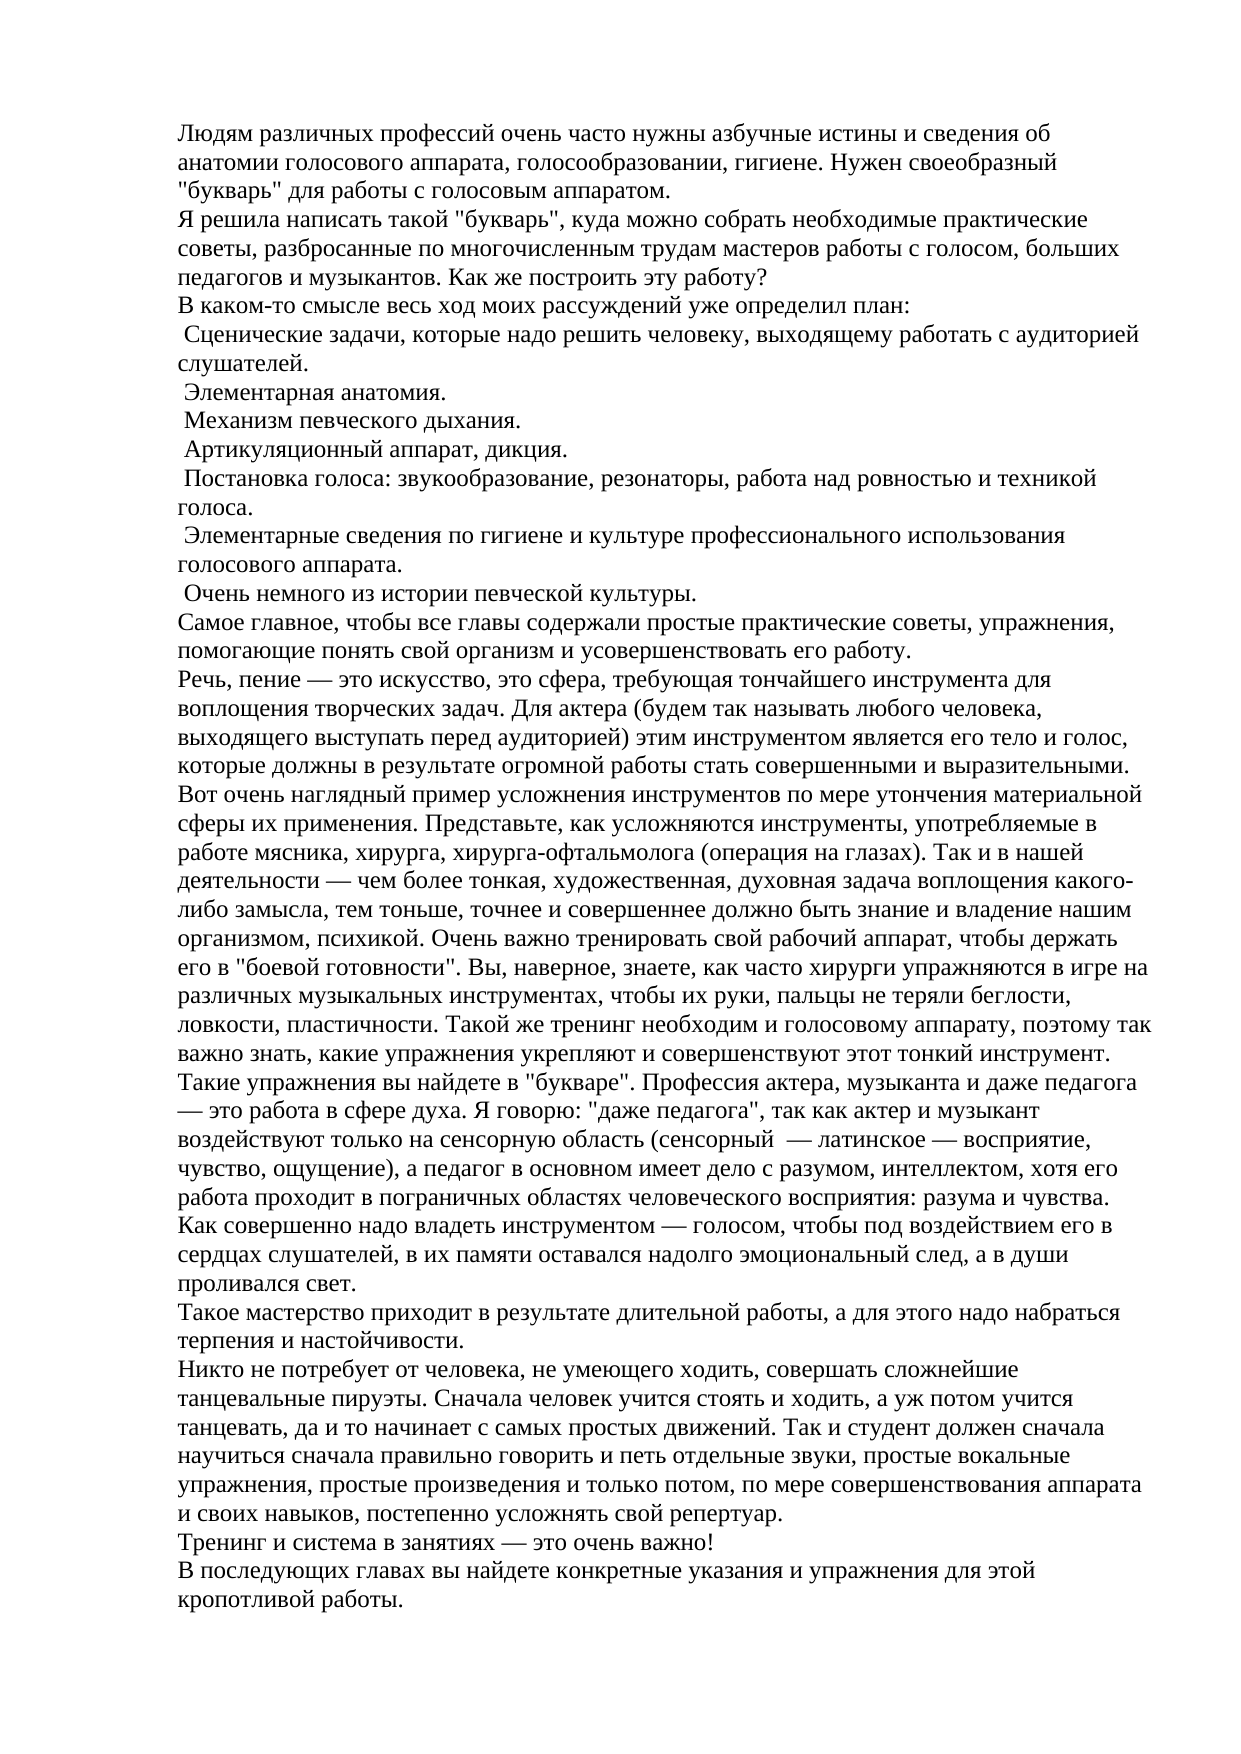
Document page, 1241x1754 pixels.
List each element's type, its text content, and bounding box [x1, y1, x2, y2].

text Очень немного из истории певческой культуры. [177, 578, 1152, 607]
text Элементарная анатомия. [177, 377, 1152, 406]
text Самое главное, чтобы все главы содержали простые практические советы, упражнения, помогающие понять свой организм и усовершенствовать его работу. [177, 607, 1152, 664]
text Сценические задачи, которые надо решить человеку, выходящему работать с аудиторией слушателей. [177, 319, 1152, 377]
text Никто не потребует от человека, не умеющего ходить, совершать сложнейшие танцевальные пируэты. Сначала человек учится стоять и ходить, а уж потом учится танцевать, да и то начинает с самых простых движений. Так и студент должен сначала научиться сначала правильно говорить и петь отдельные звуки, простые вокальные упражнения, простые произведения и только потом, по мере совершенствования аппарата и своих навыков, постепенно усложнять свой репертуар. [177, 1354, 1152, 1527]
text Вот очень наглядный пример усложнения инструментов по мере утончения материальной сферы их применения. Представьте, как усложняются инструменты, употребляемые в работе мясника, хирурга, хирурга-офтальмолога (операция на глазах). Так и в нашей деятельности — чем более тонкая, художественная, духовная задача воплощения какого-либо замысла, тем тоньше, точнее и совершеннее должно быть знание и владение нашим организмом, психикой. Очень важно тренировать свой рабочий аппарат, чтобы держать его в "боевой готовности". Вы, наверное, знаете, как часто хирурги упражняются в игре на различных музыкальных инструментах, чтобы их руки, пальцы не теряли беглости, ловкости, пластичности. Такой же тренинг необходим и голосовому аппарату, поэтому так важно знать, какие упражнения укрепляют и совершенствуют этот тонкий инструмент. Такие упражнения вы найдете в "букваре". Профессия актера, музыканта и даже педагога — это работа в сфере духа. Я говорю: "даже педагога", так как актер и музыкант воздействуют только на сенсорную область (сенсорный — латинское — восприятие, чувство, ощущение), а педагог в основном имеет дело с разумом, интеллектом, хотя его работа проходит в пограничных областях человеческого восприятия: разума и чувства. Как совершенно надо владеть инструментом — голосом, чтобы под воздействием его в сердцах слушателей, в их памяти оставался надолго эмоциональный след, а в души проливался свет. [177, 779, 1152, 1297]
text Речь, пение — это искусство, это сфера, требующая тончайшего инструмента для воплощения творческих задач. Для актера (будем так называть любого человека, выходящего выступать перед аудиторией) этим инструментом является его тело и голос, которые должны в результате огромной работы стать совершенными и выразительными. [177, 664, 1152, 779]
text Артикуляционный аппарат, дикция. [177, 434, 1152, 463]
text Элементарные сведения по гигиене и культуре профессионального использования голосового аппарата. [177, 521, 1152, 578]
text Я решила написать такой "букварь", куда можно собрать необходимые практические советы, разбросанные по многочисленным трудам мастеров работы с голосом, больших педагогов и музыкантов. Как же построить эту работу? [177, 204, 1152, 291]
text Постановка голоса: звукообразование, резонаторы, работа над ровностью и техникой голоса. [177, 463, 1152, 521]
text Такое мастерство приходит в результате длительной работы, а для этого надо набраться терпения и настойчивости. [177, 1297, 1152, 1354]
text Тренинг и система в занятиях — это очень важно! [177, 1527, 1152, 1556]
text В последующих главах вы найдете конкретные указания и упражнения для этой кропотливой работы. [177, 1556, 1152, 1613]
text В каком-то смысле весь ход моих рассуждений уже определил план: [177, 291, 1152, 319]
text Механизм певческого дыхания. [177, 406, 1152, 434]
text Людям различных профессий очень часто нужны азбучные истины и сведения об анатомии голосового аппарата, голосообразовании, гигиене. Нужен своеобразный "букварь" для работы с голосовым аппаратом. [177, 118, 1152, 204]
